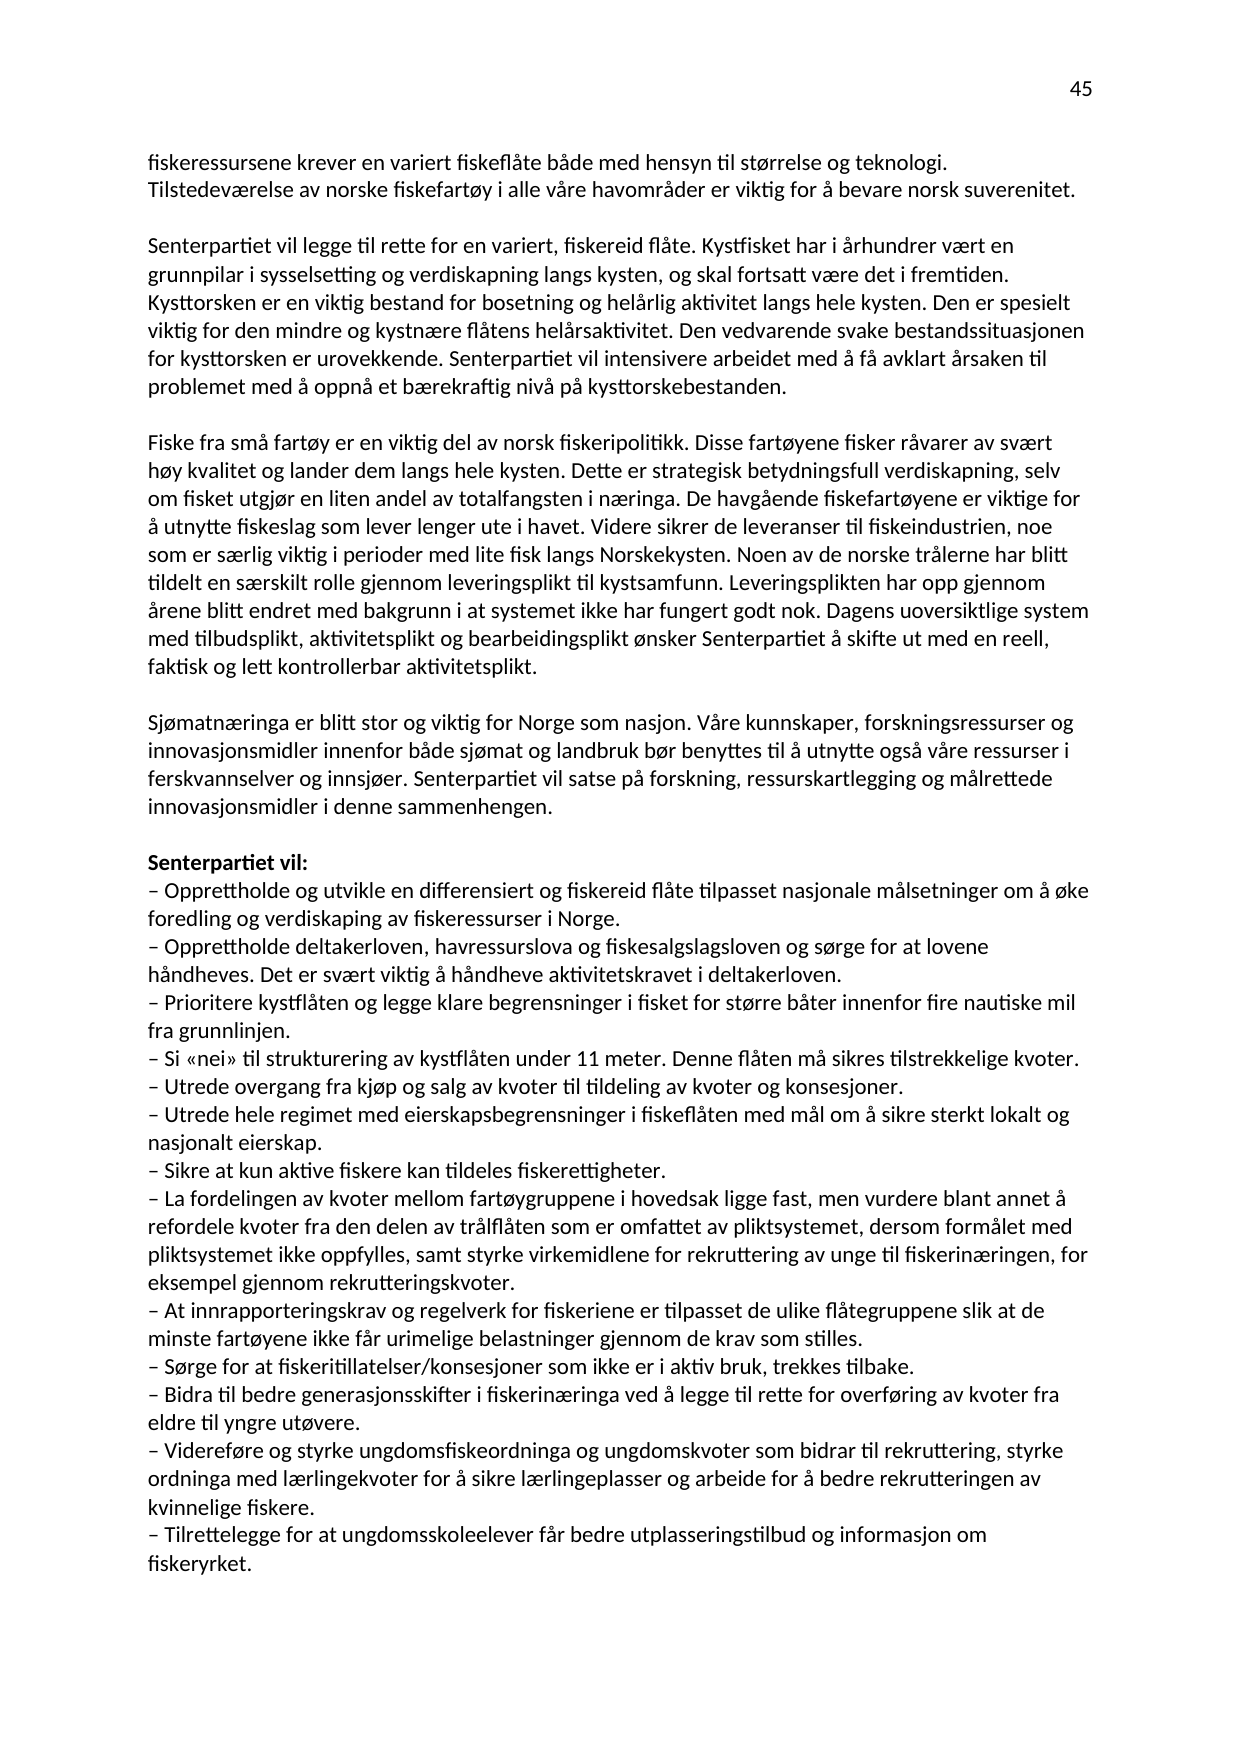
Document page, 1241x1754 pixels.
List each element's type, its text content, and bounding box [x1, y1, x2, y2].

text – At innrapporteringskrav og regelverk for fiskeriene er tilpasset de ulike flåtegruppene slik at de minste fartøyene ikke får urimelige belastninger gjennom de krav som stilles. [148, 1296, 1093, 1352]
text – La fordelingen av kvoter mellom fartøygruppene i hovedsak ligge fast, men vurdere blant annet å refordele kvoter fra den delen av trålflåten som er omfattet av pliktsystemet, dersom formålet med pliktsystemet ikke oppfylles, samt styrke virkemidlene for rekruttering av unge til fiskerinæringen, for eksempel gjennom rekrutteringskvoter. [148, 1184, 1093, 1296]
text Senterpartiet vil legge til rette for en variert, fiskereid flåte. Kystfisket har i århundrer vært en grunnpilar i sysselsetting og verdiskapning langs kysten, og skal fortsatt være det i fremtiden. Kysttorsken er en viktig bestand for bosetning og helårlig aktivitet langs hele kysten. Den er spesielt viktig for den mindre og kystnære flåtens helårsaktivitet. Den vedvarende svake bestandssituasjonen for kysttorsken er urovekkende. Senterpartiet vil intensivere arbeidet med å få avklart årsaken til problemet med å oppnå et bærekraftig nivå på kysttorskebestanden. Fiske fra små fartøy er en viktig del av norsk fiskeripolitikk. Disse fartøyene fisker råvarer av svært høy kvalitet og lander dem langs hele kysten. Dette er strategisk betydningsfull verdiskapning, selv om fisket utgjør en liten andel av totalfangsten i næringa. De havgående fiskefartøyene er viktige for å utnytte fiskeslag som lever lenger ute i havet. Videre sikrer de leveranser til fiskeindustrien, noe som er særlig viktig i perioder med lite fisk langs Norskekysten. Noen av de norske trålerne har blitt tildelt en særskilt rolle gjennom leveringsplikt til kystsamfunn. Leveringsplikten har opp gjennom årene blitt endret med bakgrunn i at systemet ikke har fungert godt nok. Dagens uoversiktlige system med tilbudsplikt, aktivitetsplikt og bearbeidingsplikt ønsker Senterpartiet å skifte ut med en reell, faktisk og lett kontrollerbar aktivitetsplikt. Sjømatnæringa er blitt stor og viktig for Norge som nasjon. Våre kunnskaper, forskningsressurser og innovasjonsmidler innenfor både sjømat og landbruk bør benyttes til å utnytte også våre ressurser i ferskvannselver og innsjøer. Senterpartiet vil satse på forskning, ressurskartlegging og målrettede innovasjonsmidler i denne sammenhengen. Senterpartiet vil: – Opprettholde og utvikle en differensiert og fiskereid flåte tilpasset nasjonale målsetninger om å øke foredling og verdiskaping av fiskeressurser i Norge. [148, 204, 1093, 932]
text – Sørge for at fiskeritillatelser/konsesjoner som ikke er i aktiv bruk, trekkes tilbake. – Bidra til bedre generasjonsskifter i fiskerinæringa ved å legge til rette for overføring av kvoter fra eldre til yngre utøvere. – Videreføre og styrke ungdomsfiskeordninga og ungdomskvoter som bidrar til rekruttering, styrke ordninga med lærlingekvoter for å sikre lærlingeplasser og arbeide for å bedre rekrutteringen av kvinnelige fiskere. [148, 1352, 1093, 1521]
text – Tilrettelegge for at ungdomsskoleelever får bedre utplasseringstilbud og informasjon om fiskeryrket. [148, 1521, 1093, 1577]
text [148, 148, 1093, 204]
text – Opprettholde deltakerloven, havressurslova og fiskesalgslagsloven og sørge for at lovene håndheves. Det er svært viktig å håndheve aktivitetskravet i deltakerloven. – Prioritere kystflåten og legge klare begrensninger i fisket for større båter innenfor fire nautiske mil fra grunnlinjen. – Si «nei» til strukturering av kystflåten under 11 meter. Denne flåten må sikres tilstrekkelige kvoter. – Utrede overgang fra kjøp og salg av kvoter til tildeling av kvoter og konsesjoner. – Utrede hele regimet med eierskapsbegrensninger i fiskeflåten med mål om å sikre sterkt lokalt og nasjonalt eierskap. – Sikre at kun aktive fiskere kan tildeles fiskerettigheter. [148, 932, 1093, 1184]
